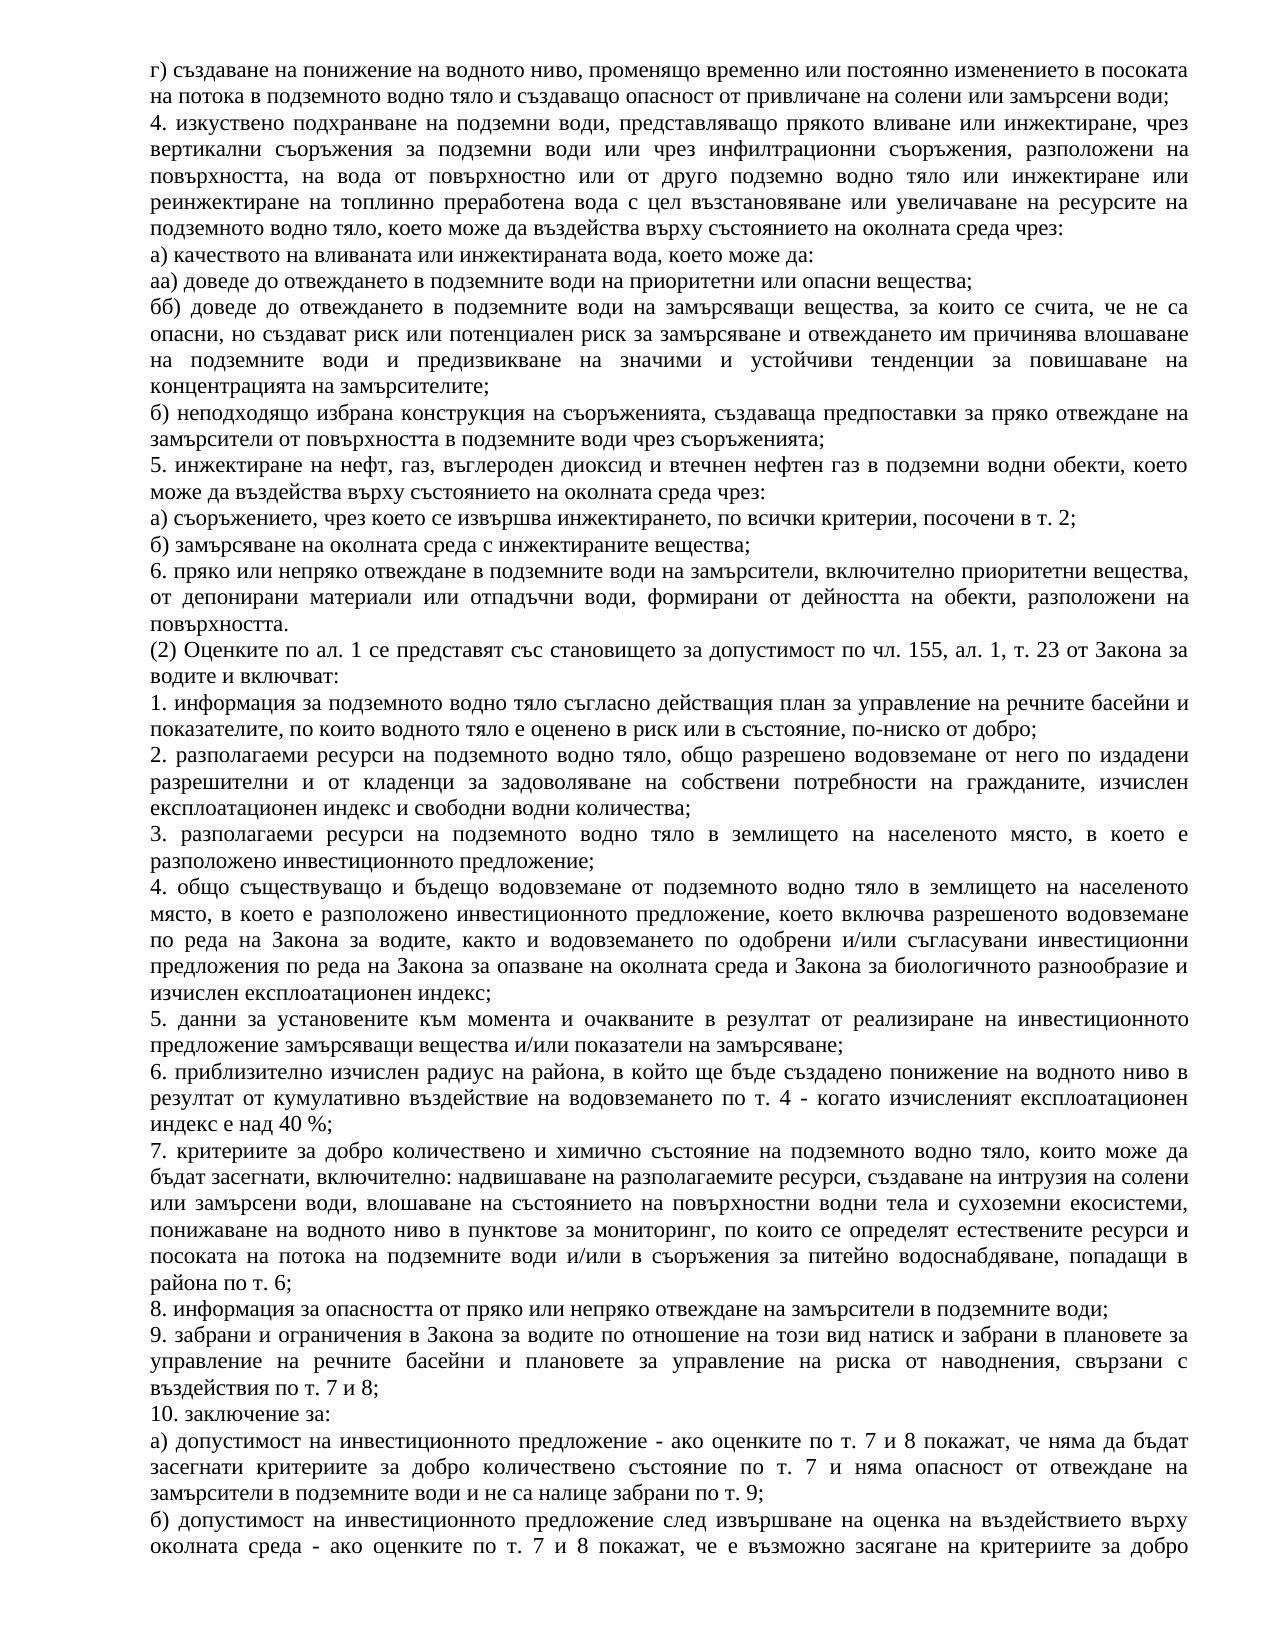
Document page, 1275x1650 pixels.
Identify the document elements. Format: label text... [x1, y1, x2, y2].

text (2) Оценките по ал. 1 се представят със становището за допустимост по чл. 155, ал. 1, т. 23 от Закона за водите и включват: [150, 636, 1191, 689]
text г) създаване на понижение на водното ниво, променящо временно или постоянно изменението в посоката на потока в подземното водно тяло и създаващо опасност от привличане на солени или замърсени води; [150, 56, 1191, 109]
text 4. изкуствено подхранване на подземни води, представляващо прякото вливане или инжектиране, чрез вертикални съоръжения за подземни води или чрез инфилтрационни съоръжения, разположени на повърхността, на вода от повърхностно или от друго подземно водно тяло или инжектиране или реинжектиране на топлинно преработена вода с цел възстановяване или увеличаване на ресурсите на подземното водно тяло, което може да въздейства върху състоянието на околната среда чрез: [150, 109, 1191, 241]
text 4. общо съществуващо и бъдещо водовземане от подземното водно тяло в землището на населеното място, в което е разположено инвестиционното предложение, което включва разрешеното водовземане по реда на Закона за водите, както и водовземането по одобрени и/или съгласувани инвестиционни предложения по реда на Закона за опазване на околната среда и Закона за биологичното разнообразие и изчислен експлоатационен индекс; [150, 873, 1191, 1005]
text 2. разполагаеми ресурси на подземното водно тяло, общо разрешено водовземане от него по издадени разрешителни и от кладенци за задоволяване на собствени потребности на гражданите, изчислен експлоатационен индекс и свободни водни количества; [150, 741, 1191, 821]
text 6. приблизително изчислен радиус на района, в който ще бъде създадено понижение на водното ниво в резултат от кумулативно въздействие на водовземането по т. 4 - когато изчисленият експлоатационен индекс е над 40 %; [150, 1058, 1191, 1137]
text а) съоръжението, чрез което се извършва инжектирането, по всички критерии, посочени в т. 2; [150, 504, 1191, 531]
text аа) доведе до отвеждането в подземните води на приоритетни или опасни вещества; [150, 267, 1191, 293]
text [150, 1506, 1191, 1558]
text 1. информация за подземното водно тяло съгласно действащия план за управление на речните басейни и показателите, по които водното тяло е оценено в риск или в състояние, по-ниско от добро; [150, 689, 1191, 741]
text а) качеството на вливаната или инжектираната вода, което може да: [150, 241, 1191, 267]
text бб) доведе до отвеждането в подземните води на замърсяващи вещества, за които се счита, че не са опасни, но създават риск или потенциален риск за замърсяване и отвеждането им причинява влошаване на подземните води и предизвикване на значими и устойчиви тенденции за повишаване на концентрацията на замърсителите; [150, 293, 1191, 399]
text 5. данни за установените към момента и очакваните в резултат от реализиране на инвестиционното предложение замърсяващи вещества и/или показатели на замърсяване; [150, 1005, 1191, 1058]
text 6. пряко или непряко отвеждане в подземните води на замърсители, включително приоритетни вещества, от депонирани материали или отпадъчни води, формирани от дейността на обекти, разположени на повърхността. [150, 557, 1191, 636]
text 5. инжектиране на нефт, газ, въглероден диоксид и втечнен нефтен газ в подземни водни обекти, което може да въздейства върху състоянието на околната среда чрез: [150, 452, 1191, 504]
text 3. разполагаеми ресурси на подземното водно тяло в землището на населеното място, в което е разположено инвестиционното предложение; [150, 821, 1191, 873]
text а) допустимост на инвестиционното предложение - ако оценките по т. 7 и 8 покажат, че няма да бъдат засегнати критериите за добро количествено състояние по т. 7 и няма опасност от отвеждане на замърсители в подземните води и не са налице забрани по т. 9; [150, 1427, 1191, 1506]
text 9. забрани и ограничения в Закона за водите по отношение на този вид натиск и забрани в плановете за управление на речните басейни и плановете за управление на риска от наводнения, свързани с въздействия по т. 7 и 8; [150, 1321, 1191, 1400]
text 8. информация за опасността от пряко или непряко отвеждане на замърсители в подземните води; [150, 1295, 1191, 1321]
text 7. критериите за добро количествено и химично състояние на подземното водно тяло, които може да бъдат засегнати, включително: надвишаване на разполагаемите ресурси, създаване на интрузия на солени или замърсени води, влошаване на състоянието на повърхностни водни тела и сухоземни екосистеми, понижаване на водното ниво в пунктове за мониторинг, по които се определят естествените ресурси и посоката на потока на подземните води и/или в съоръжения за питейно водоснабдяване, попадащи в района по т. 6; [150, 1137, 1191, 1295]
text б) неподходящо избрана конструкция на съоръженията, създаваща предпоставки за пряко отвеждане на замърсители от повърхността в подземните води чрез съоръженията; [150, 399, 1191, 452]
text 10. заключение за: [150, 1400, 1191, 1427]
text б) замърсяване на околната среда с инжектираните вещества; [150, 531, 1191, 557]
